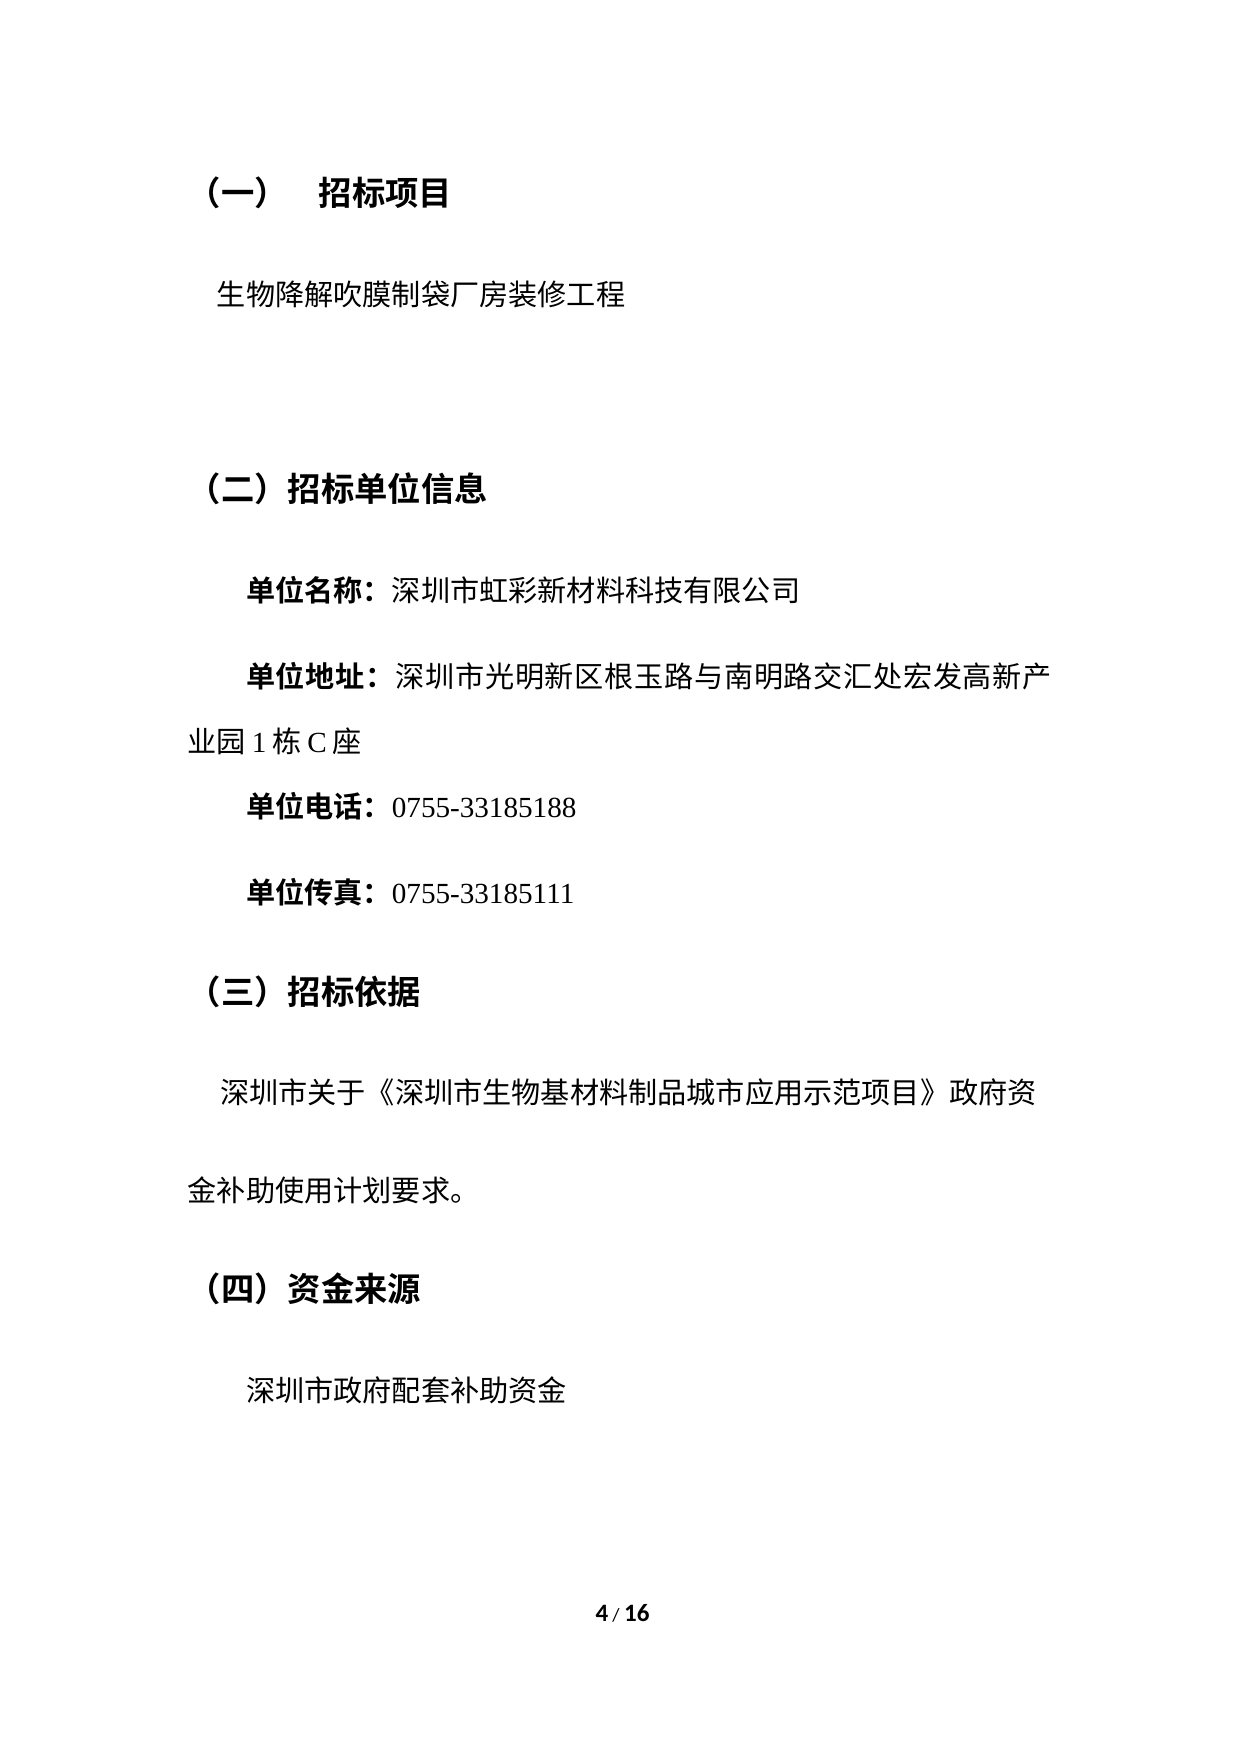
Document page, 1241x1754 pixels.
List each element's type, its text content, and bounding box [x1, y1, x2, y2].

text 深圳市关于《深圳市生物基材料制品城市应用示范项目》政府资金补助使用计划要求。 [187, 1059, 1053, 1221]
subtitle （三）招标依据 [187, 957, 1053, 1022]
text 单位电话：0755-33185188 [187, 772, 1053, 837]
text 单位名称：深圳市虹彩新材料科技有限公司 [187, 556, 1053, 621]
text 生物降解吹膜制袋厂房装修工程 [187, 260, 1053, 325]
subtitle 招标项目 [187, 158, 1053, 223]
subtitle （四）资金来源 [187, 1255, 1053, 1320]
text 深圳市政府配套补助资金 [187, 1356, 1053, 1421]
text 单位地址：深圳市光明新区根玉路与南明路交汇处宏发高新产业园1栋C座 [187, 642, 1053, 772]
text 单位传真：0755-33185111 [187, 858, 1053, 923]
subtitle （二）招标单位信息 [187, 455, 1053, 520]
